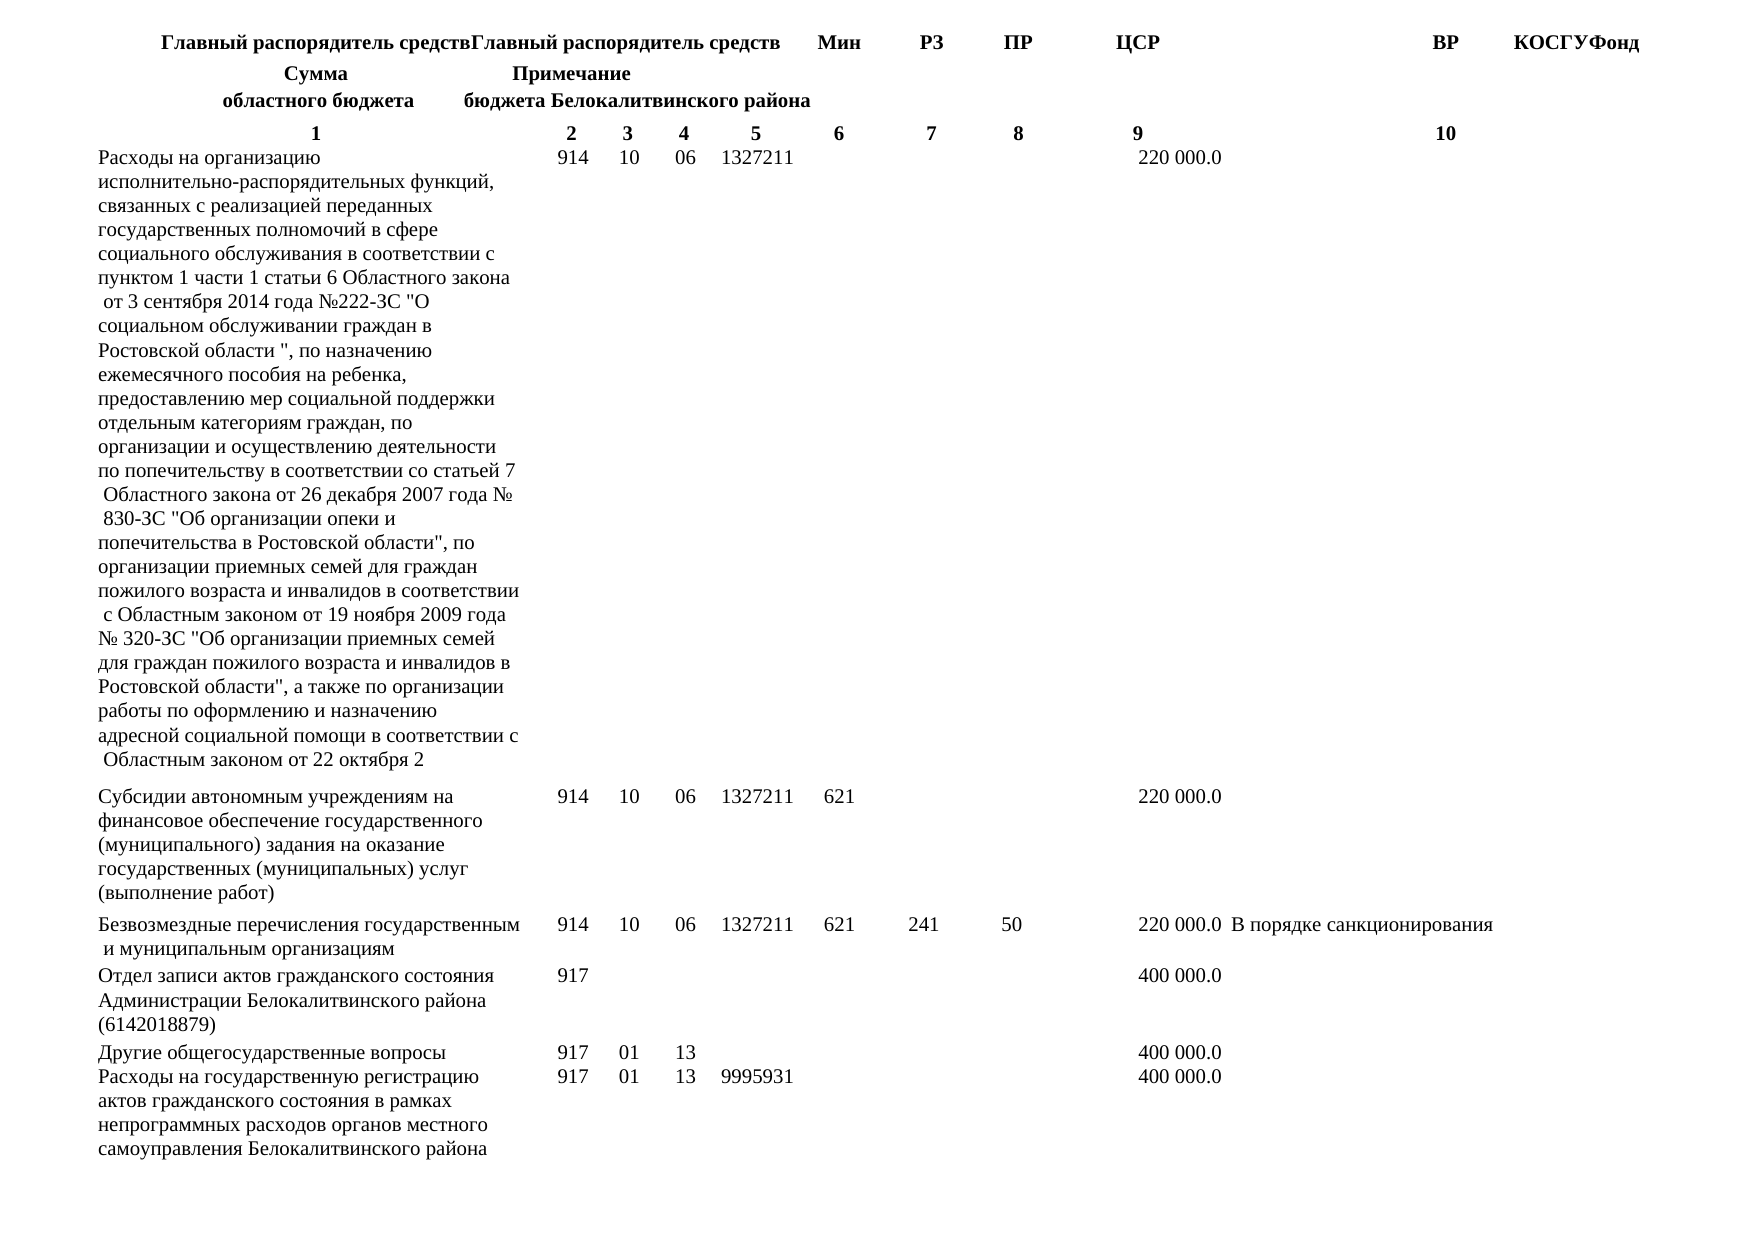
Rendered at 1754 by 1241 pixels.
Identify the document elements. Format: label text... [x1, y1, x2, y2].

text для граждан пожилого возраста и инвалидов в [88, 650, 1724, 674]
text Ростовской области", а также по организации [88, 674, 1724, 698]
text Главный распорядитель средств Главный распорядитель средств Мин РЗ ПР ЦСР ВР КОСГУ Фонд Сумма Примечание [88, 29, 1724, 88]
text Расходы на государственную регистрацию 917 01 13 9995931 400 000.0 [88, 1064, 1724, 1088]
text Областного закона от 26 декабря 2007 года № [88, 482, 1724, 506]
text пожилого возраста и инвалидов в соответствии [88, 578, 1724, 602]
text Областным законом от 22 октября 2 [88, 747, 1724, 771]
text от 3 сентября 2014 года №222-ЗС "О [88, 289, 1724, 313]
text Безвозмездные перечисления государственным 914 10 06 1327211 621 241 50 220 000.0 В порядке санкционирования [88, 912, 1724, 936]
text актов гражданского состояния в рамках [88, 1088, 1724, 1112]
text по попечительству в соответствии со статьей 7 [88, 458, 1724, 482]
text (выполнение работ) [88, 880, 1724, 904]
text Другие общегосударственные вопросы 917 01 13 400 000.0 [88, 1039, 1724, 1064]
text № 320-ЗС "Об организации приемных семей [88, 626, 1724, 650]
text и муниципальным организациям [88, 936, 1724, 960]
text самоуправления Белокалитвинского района [88, 1136, 1724, 1160]
text (муниципального) задания на оказание [88, 832, 1724, 856]
text Расходы на организацию 914 10 06 1327211 220 000.0 [88, 145, 1724, 169]
text предоставлению мер социальной поддержки [88, 386, 1724, 410]
text Субсидии автономным учреждениям на 914 10 06 1327211 621 220 000.0 [88, 784, 1724, 808]
text Администрации Белокалитвинского района [88, 987, 1724, 1012]
text 830-ЗС "Об организации опеки и [88, 506, 1724, 530]
text исполнительно-распорядительных функций, [88, 169, 1724, 193]
text государственных полномочий в сфере [88, 217, 1724, 241]
text Отдел записи актов гражданского состояния 917 400 000.0 [88, 963, 1724, 987]
text Ростовской области ", по назначению [88, 337, 1724, 362]
text ежемесячного пособия на ребенка, [88, 362, 1724, 386]
text с Областным законом от 19 ноября 2009 года [88, 602, 1724, 626]
text 1 2 3 4 5 6 7 8 9 10 [88, 120, 1724, 144]
text финансовое обеспечение государственного [88, 808, 1724, 832]
text организации приемных семей для граждан [88, 554, 1724, 578]
text (6142018879) [88, 1012, 1724, 1036]
text отдельным категориям граждан, по [88, 410, 1724, 434]
text связанных с реализацией переданных [88, 193, 1724, 217]
text адресной социальной помощи в соответствии с [88, 722, 1724, 747]
text работы по оформлению и назначению [88, 698, 1724, 722]
text попечительства в Ростовской области", по [88, 530, 1724, 554]
text социального обслуживания в соответствии с [88, 241, 1724, 265]
text пунктом 1 части 1 статьи 6 Областного закона [88, 265, 1724, 289]
text организации и осуществлению деятельности [88, 434, 1724, 458]
text социальном обслуживании граждан в [88, 313, 1724, 337]
text государственных (муниципальных) услуг [88, 856, 1724, 880]
text непрограммных расходов органов местного [88, 1112, 1724, 1136]
text областного бюджета бюджета Белокалитвинского района [88, 88, 1724, 112]
